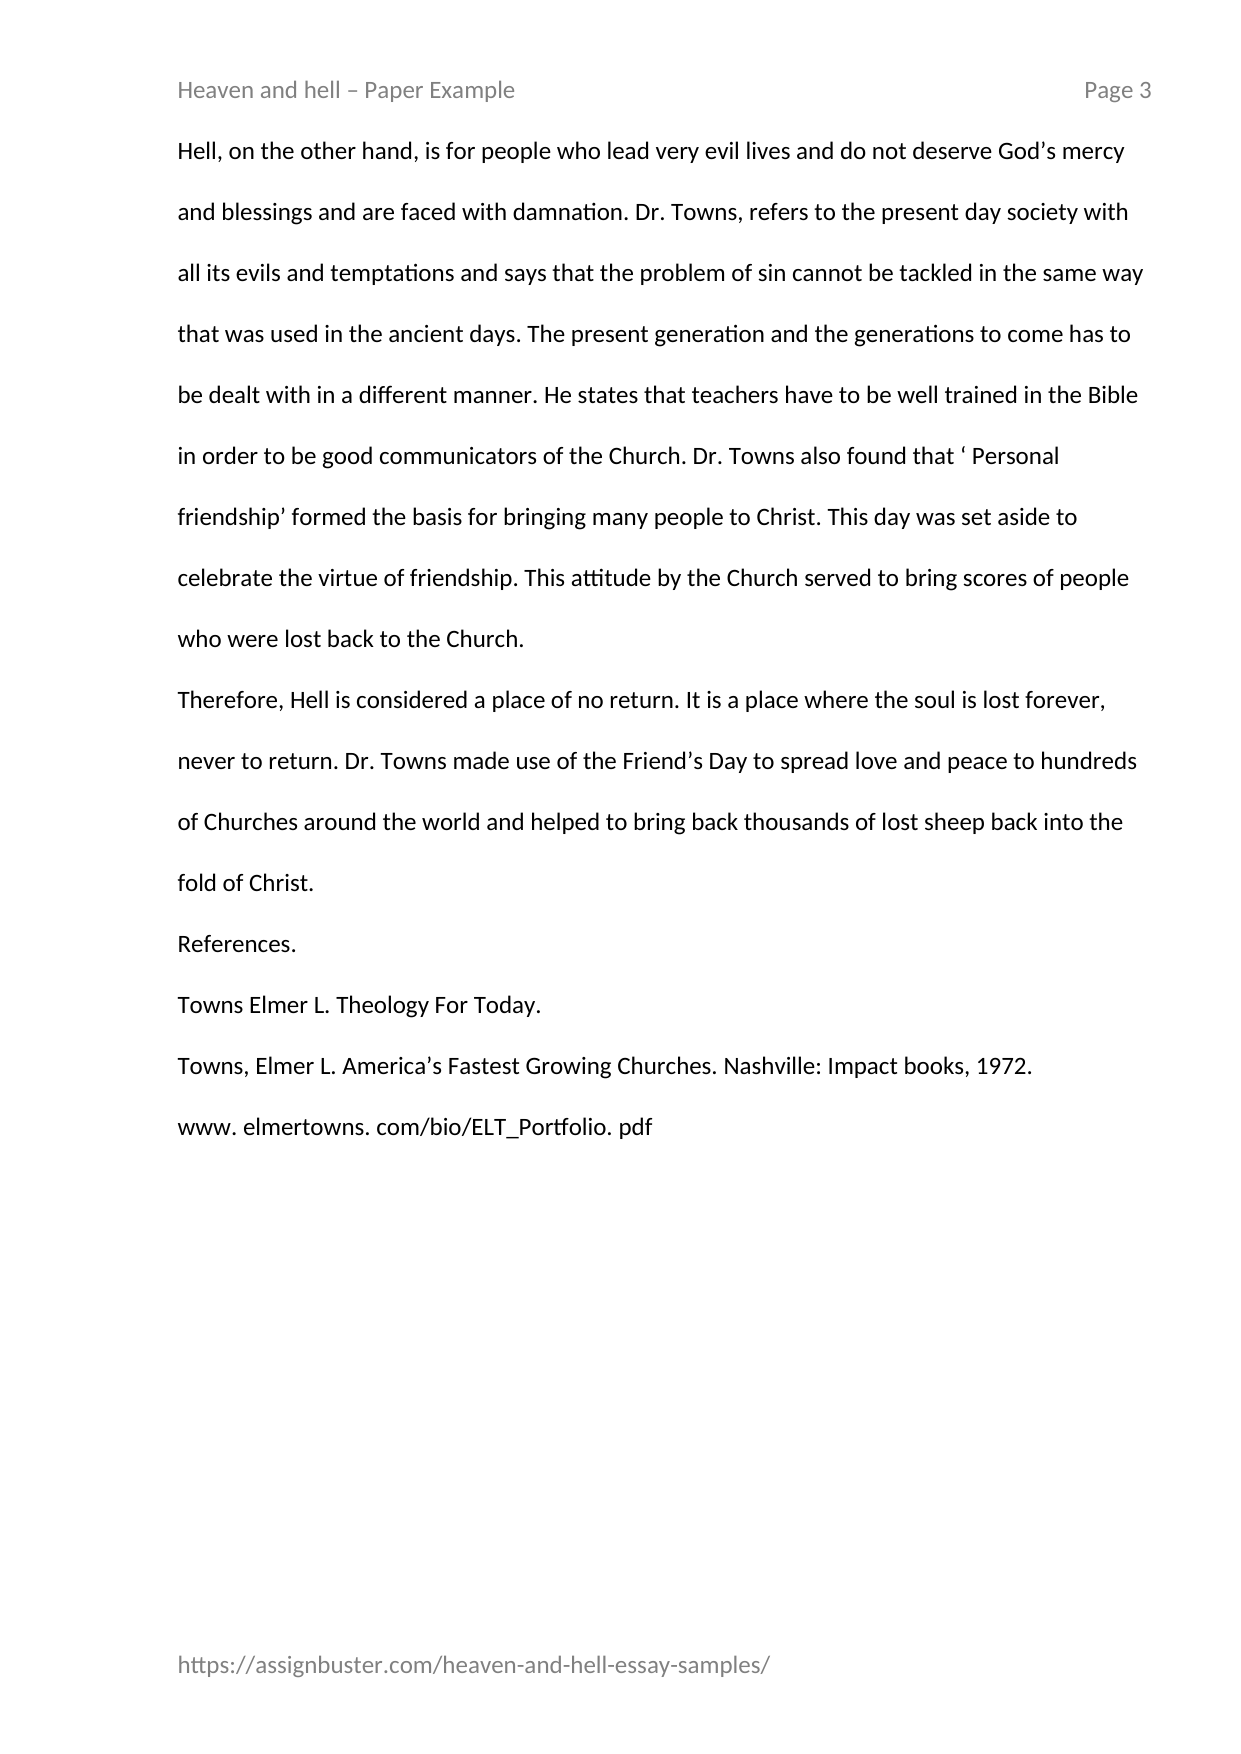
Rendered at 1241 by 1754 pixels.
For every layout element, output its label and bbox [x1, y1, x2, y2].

text [177, 135, 1152, 1142]
